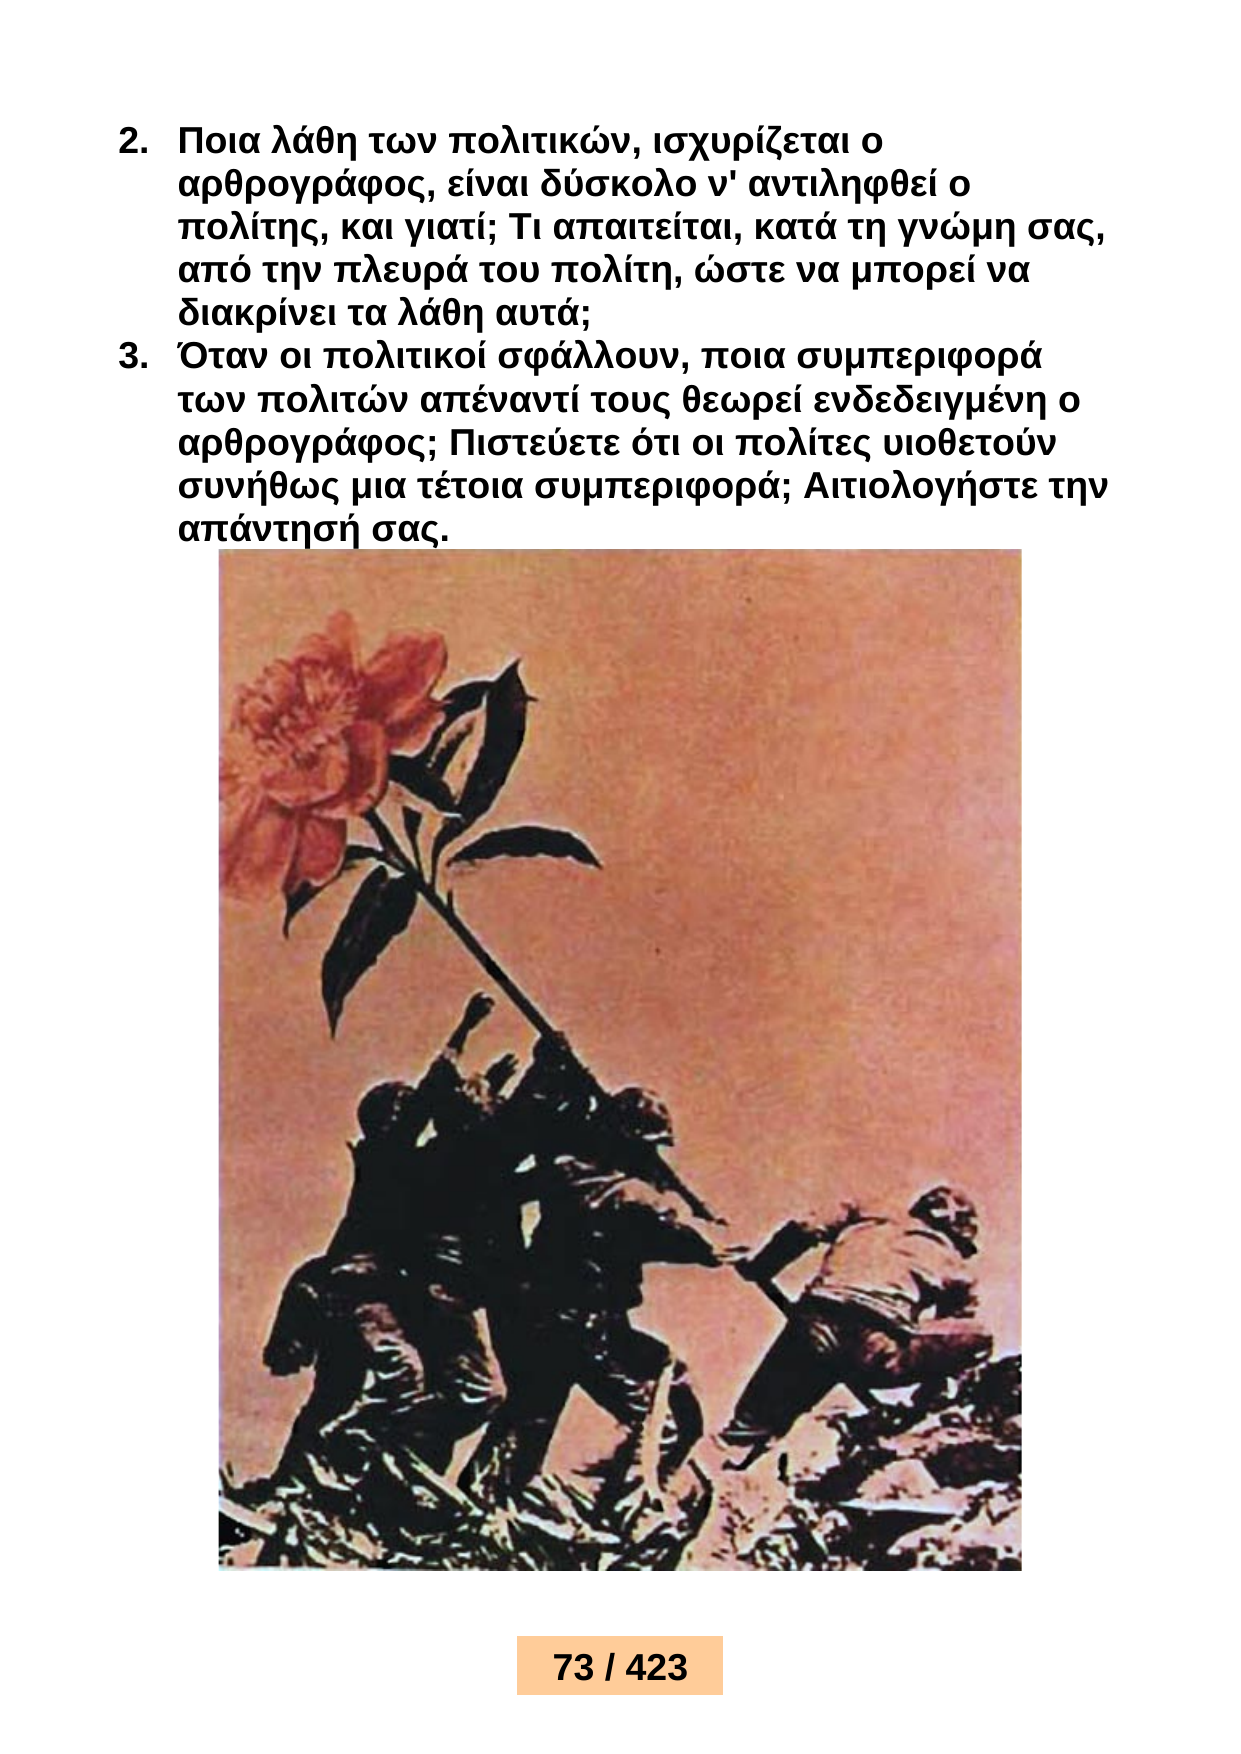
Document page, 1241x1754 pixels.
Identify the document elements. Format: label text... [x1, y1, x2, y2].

picture [218, 549, 1022, 1571]
list Ποια λάθη των πολιτικών, ισχυρίζεται ο αρθρογράφος, είναι δύσκολο ν' αντιληφθεί ο πολίτης, και γιατί; Τι απαιτείται, κατά τη γνώμη σας, από την πλευρά του πολίτη, ώστε να μπορεί να διακρίνει τα λάθη αυτά; [118, 118, 1122, 334]
list Όταν οι πολιτικοί σφάλλουν, ποια συμπεριφορά των πολιτών απέναντί τους θεωρεί ενδεδειγμένη ο αρθρογράφος; Πιστεύετε ότι οι πολίτες υιοθετούν συνήθως μια τέτοια συμπεριφορά; Αιτιολογήστε την απάντησή σας. [118, 334, 1122, 549]
